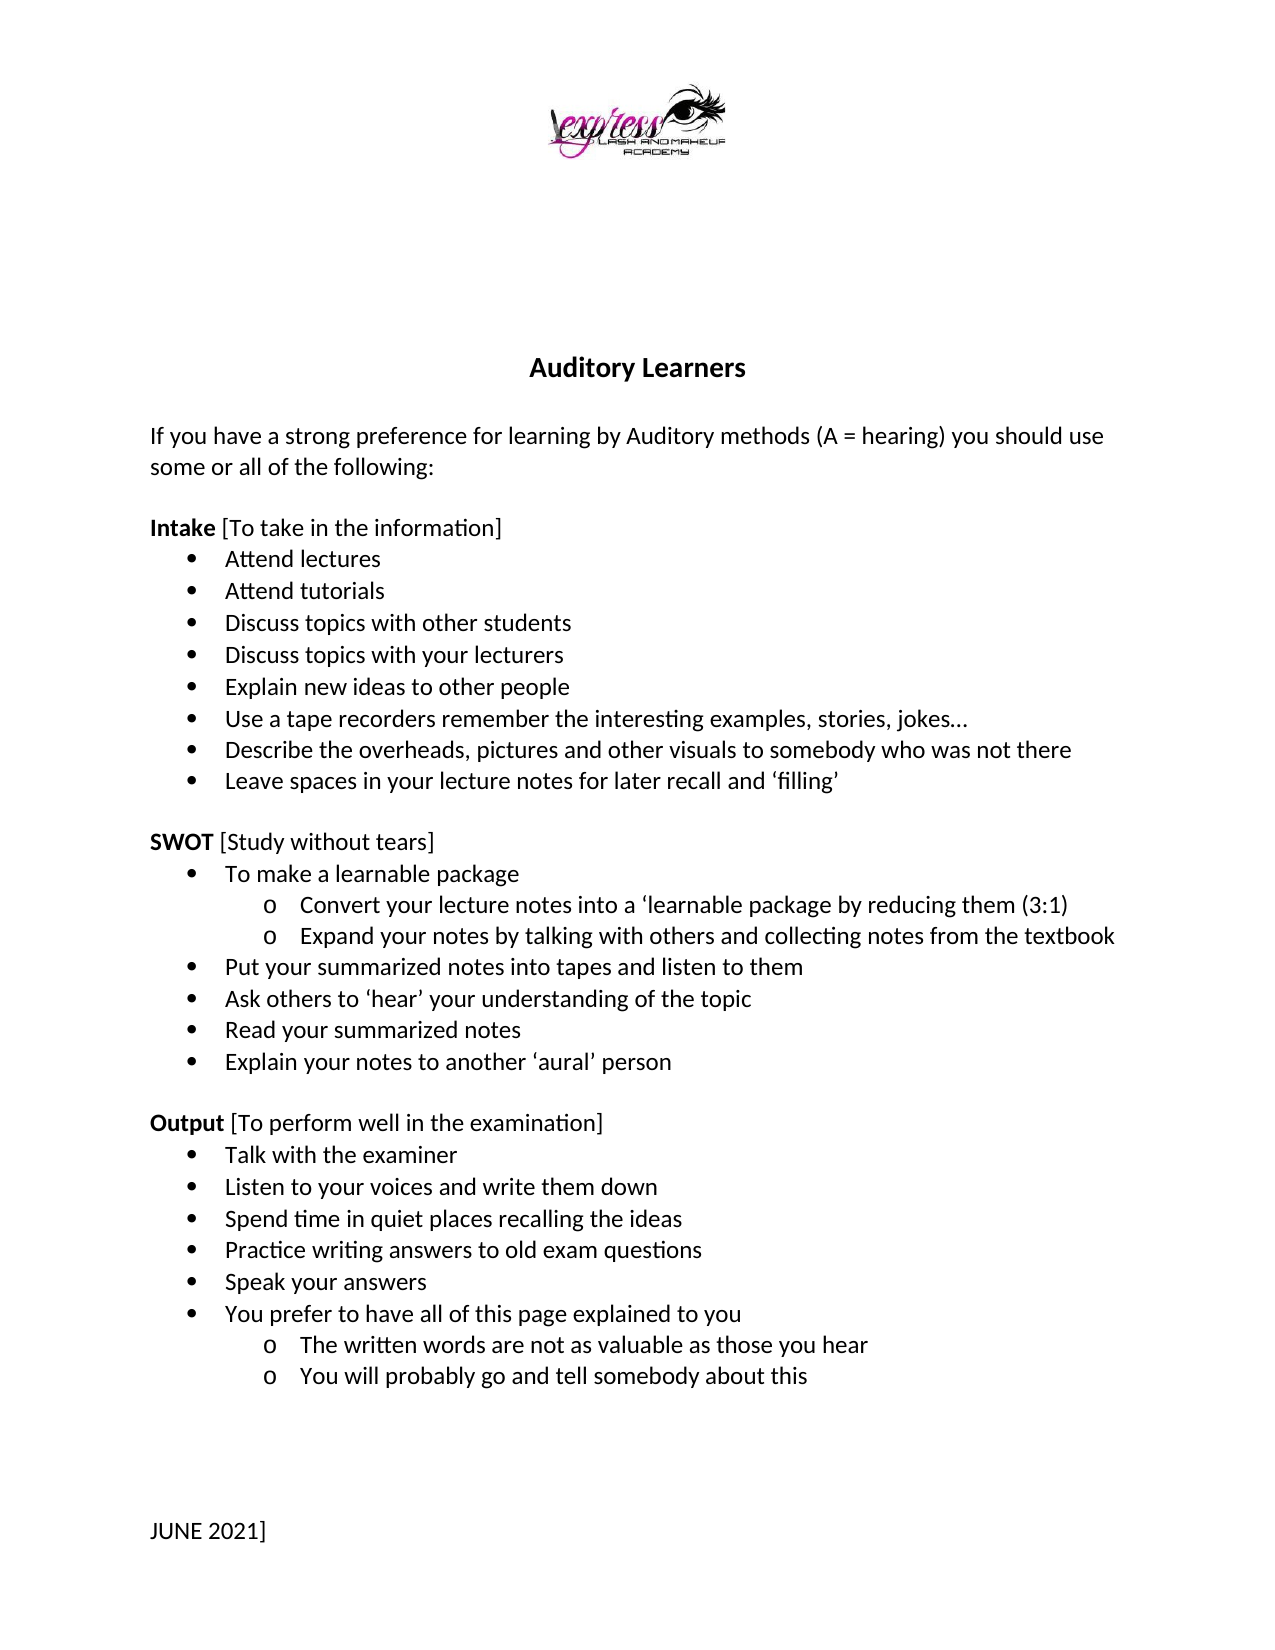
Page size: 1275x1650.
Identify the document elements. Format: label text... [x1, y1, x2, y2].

list Attend lectures [187, 542, 1133, 574]
text SWOT [Study without tears] [150, 826, 1133, 857]
subtitle Auditory Learners [325, 349, 950, 385]
list Convert your lecture notes into a ‘learnable package by reducing them (3:1) [262, 889, 1133, 920]
picture [547, 81, 725, 160]
text If you have a strong preference for learning by Auditory methods (A = hearing) you should use some or all of the following: [150, 421, 1133, 482]
list To make a learnable package [187, 857, 1133, 888]
list Attend tutorials [187, 574, 1133, 606]
list You prefer to have all of this page explained to you [187, 1297, 1133, 1329]
list Practice writing answers to old exam questions [187, 1233, 1133, 1265]
list Put your summarized notes into tapes and listen to them [187, 950, 1133, 982]
list Explain your notes to another ‘aural’ person [187, 1045, 1133, 1077]
list Expand your notes by talking with others and collecting notes from the textbook [262, 920, 1133, 950]
list Leave spaces in your lecture notes for later recall and ‘filling’ [187, 765, 1133, 796]
list Discuss topics with your lecturers [187, 638, 1133, 670]
list Read your summarized notes [187, 1013, 1133, 1045]
list You will probably go and tell somebody about this [262, 1360, 1133, 1391]
list Use a tape recorders remember the interesting examples, stories, jokes… [187, 702, 1133, 733]
list Listen to your voices and write them down [187, 1170, 1133, 1202]
list Discuss topics with other students [187, 606, 1133, 638]
list Ask others to ‘hear’ your understanding of the topic [187, 982, 1133, 1013]
list Explain new ideas to other people [187, 670, 1133, 702]
list Describe the overheads, pictures and other visuals to somebody who was not there [187, 733, 1133, 765]
list The written words are not as valuable as those you hear [262, 1329, 1133, 1360]
list Speak your answers [187, 1265, 1133, 1297]
list Talk with the examiner [187, 1138, 1133, 1170]
list Spend time in quiet places recalling the ideas [187, 1202, 1133, 1233]
text Output [To perform well in the examination] [150, 1107, 1133, 1138]
text Intake [To take in the information] [150, 512, 1133, 542]
